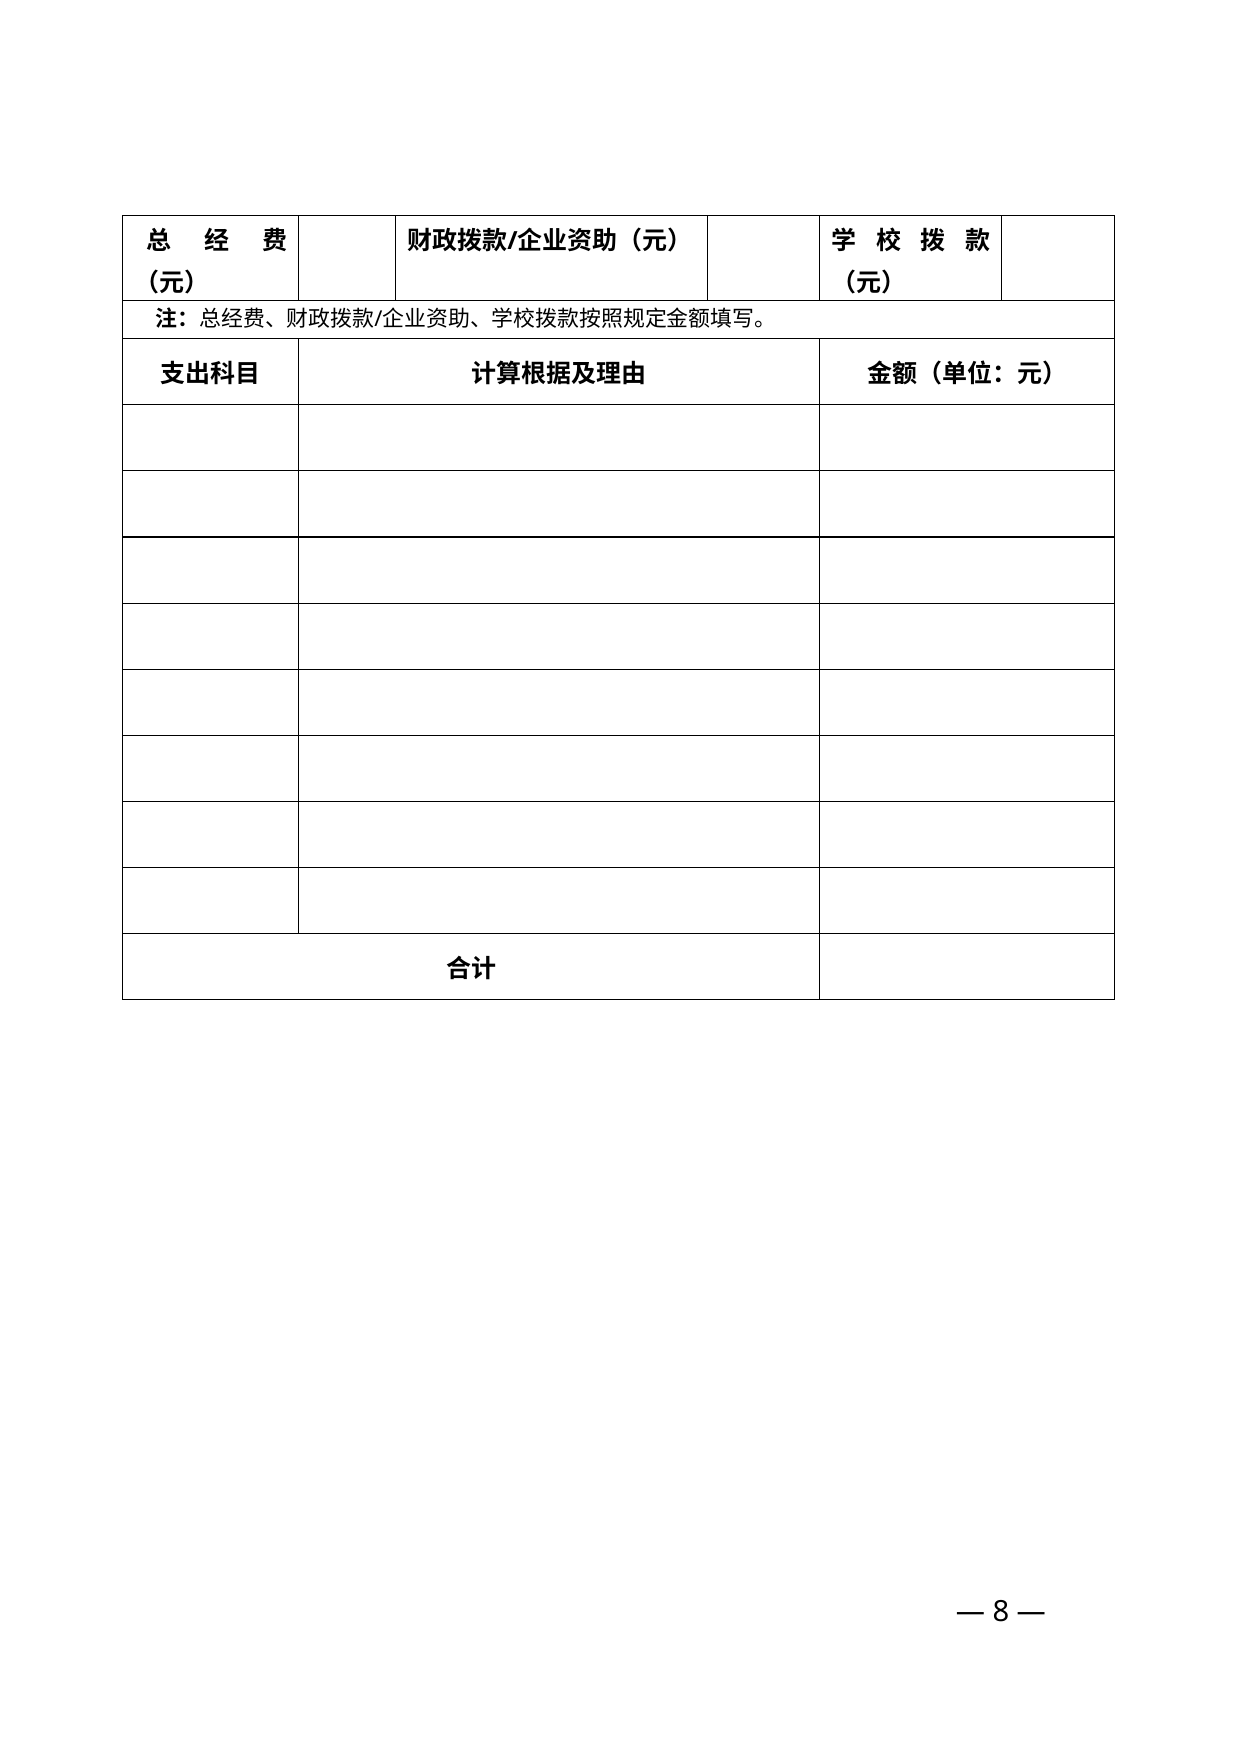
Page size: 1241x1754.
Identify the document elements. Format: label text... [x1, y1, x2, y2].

table_cell [123, 802, 298, 867]
table_cell [123, 604, 298, 668]
table_cell 注：总经费、财政拨款/企业资助、学校拨款按照规定金额填写。 [123, 301, 1114, 338]
table_cell [299, 604, 819, 668]
table_cell [123, 736, 298, 801]
table_cell 计算根据及理由 [299, 339, 819, 404]
table_cell [299, 670, 819, 734]
table_cell [123, 538, 298, 602]
table_cell [299, 216, 395, 299]
table_cell 总经费（元） [123, 216, 298, 299]
table_cell [820, 736, 1114, 801]
table_cell [299, 538, 819, 602]
table_cell 金额（单位：元） [820, 339, 1114, 404]
table_cell [299, 802, 819, 867]
table_cell [820, 604, 1114, 668]
table_cell 支出科目 [123, 339, 298, 404]
table_cell [708, 216, 819, 299]
table_cell [820, 934, 1114, 999]
table_cell [820, 538, 1114, 602]
table_cell [123, 868, 298, 933]
table_cell [123, 405, 298, 470]
table_cell [299, 471, 819, 536]
table_cell [820, 471, 1114, 536]
table_cell [299, 405, 819, 470]
table_cell [820, 868, 1114, 933]
table_cell [123, 471, 298, 536]
table_cell 合计 [123, 934, 819, 999]
table_cell [299, 736, 819, 801]
table_cell [123, 670, 298, 734]
table_cell [1002, 216, 1114, 299]
table_cell [299, 868, 819, 933]
table_cell 学校拨款（元） [820, 216, 1001, 299]
table_cell [820, 670, 1114, 734]
table_cell 财政拨款/企业资助（元） [396, 216, 707, 299]
table_cell [820, 802, 1114, 867]
table_cell [820, 405, 1114, 470]
